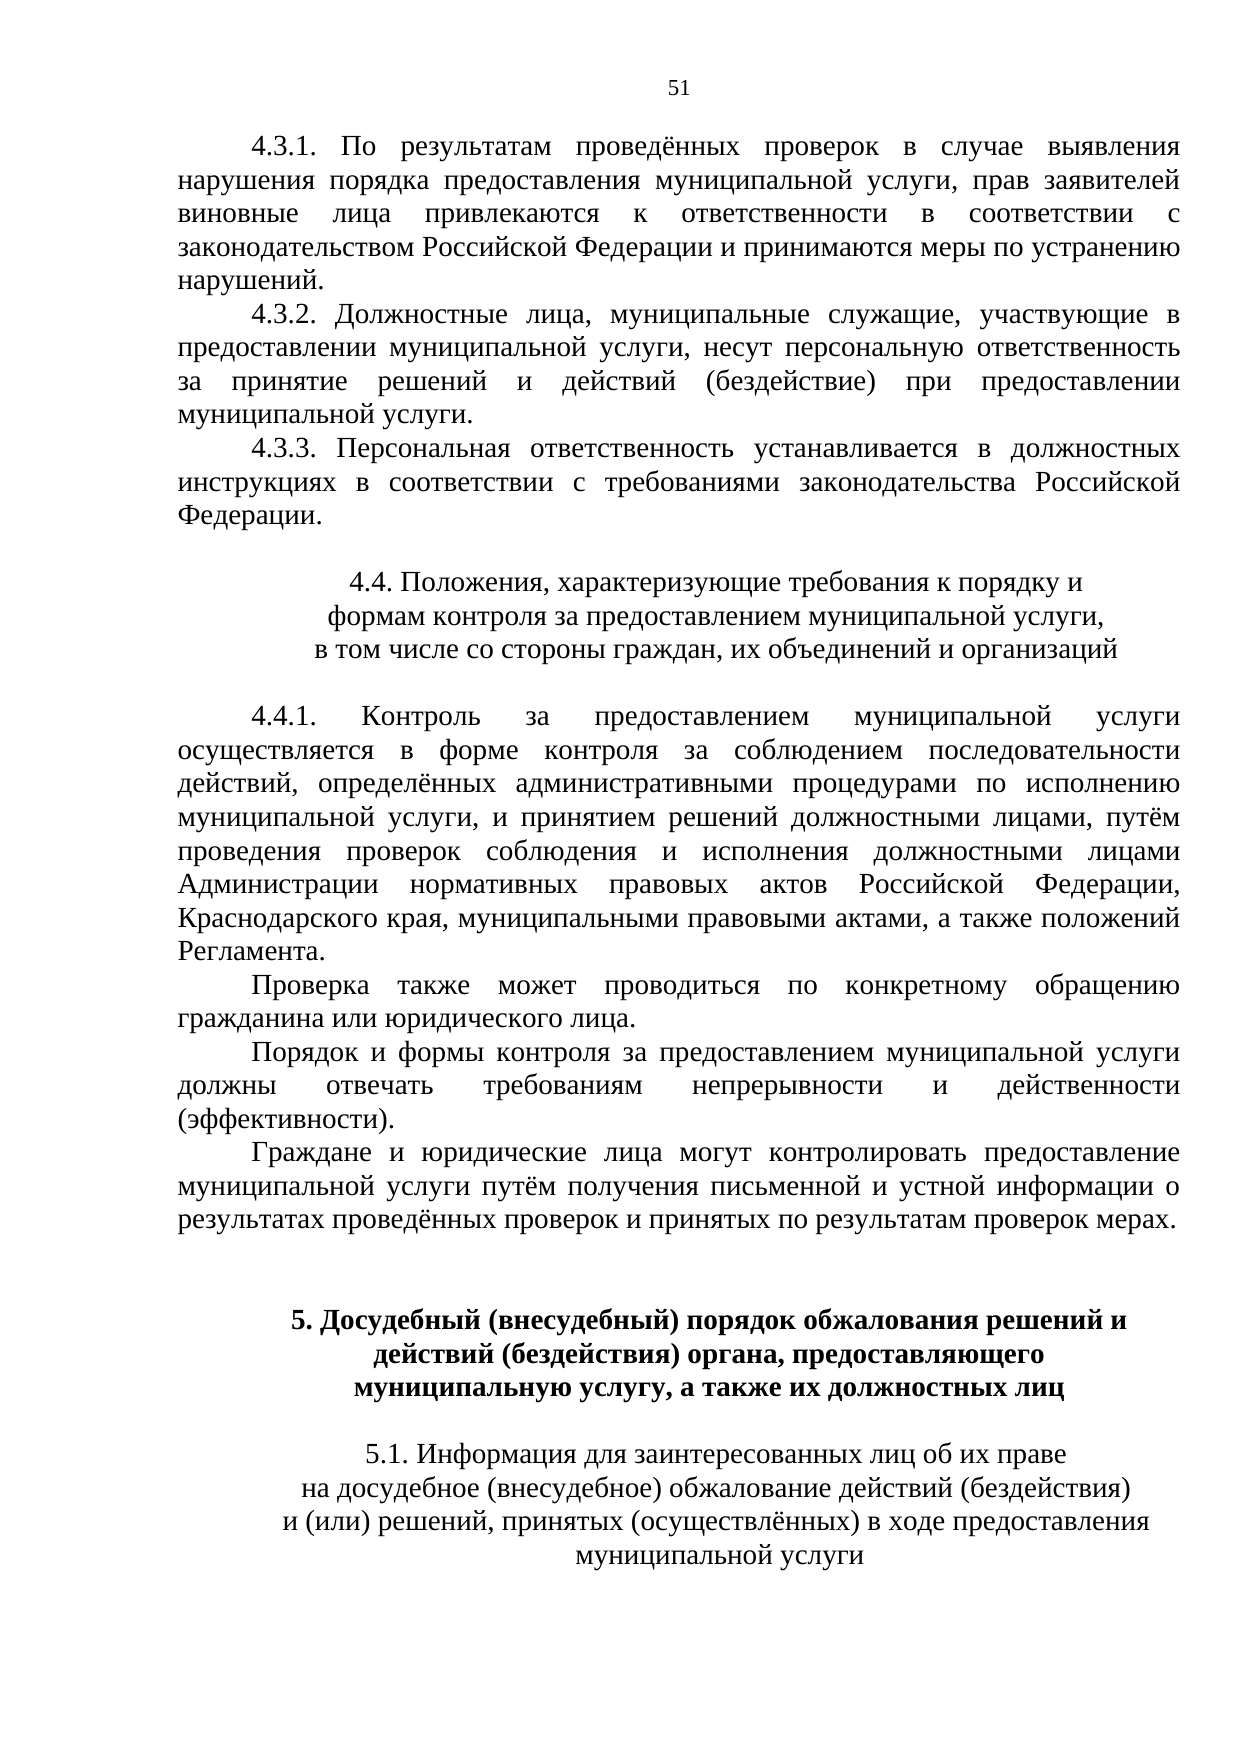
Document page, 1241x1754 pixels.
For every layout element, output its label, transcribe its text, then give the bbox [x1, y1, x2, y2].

text муниципальную услугу, а также их должностных лиц [177, 1369, 1167, 1403]
text Проверка также может проводиться по конкретному обращению гражданина или юридического лица. [177, 967, 1181, 1034]
text действий (бездействия) органа, предоставляющего [177, 1336, 1167, 1369]
text Порядок и формы контроля за предоставлением муниципальной услуги должны отвечать требованиям непрерывности и действенности (эффективности). [177, 1034, 1181, 1134]
text 4.3.1. По результатам проведённых проверок в случае выявления нарушения порядка предоставления муниципальной услуги, прав заявителей виновные лица привлекаются к ответственности в соответствии с законодательством Российской Федерации и принимаются меры по устранению нарушений. [177, 128, 1181, 296]
text и (или) решений, принятых (осуществлённых) в ходе предоставления [177, 1503, 1181, 1537]
text 5.1. Информация для заинтересованных лиц об их праве [177, 1436, 1181, 1470]
text в том числе со стороны граждан, их объединений и организаций [177, 631, 1181, 665]
text формам контроля за предоставлением муниципальной услуги, [177, 598, 1181, 631]
text 4.4. Положения, характеризующие требования к порядку и [177, 564, 1181, 598]
text 4.4.1. Контроль за предоставлением муниципальной услуги осуществляется в форме контроля за соблюдением последовательности действий, определённых административными процедурами по исполнению муниципальной услуги, и принятием решений должностными лицами, путём проведения проверок соблюдения и исполнения должностными лицами Администрации нормативных правовых актов Российской Федерации, Краснодарского края, муниципальными правовыми актами, а также положений Регламента. [177, 698, 1181, 967]
text на досудебное (внесудебное) обжалование действий (бездействия) [177, 1470, 1181, 1503]
text 4.3.3. Персональная ответственность устанавливается в должностных инструкциях в соответствии с требованиями законодательства Российской Федерации. [177, 430, 1181, 531]
text муниципальной услуги [177, 1537, 1181, 1571]
text Граждане и юридические лица могут контролировать предоставление муниципальной услуги путём получения письменной и устной информации о результатах проведённых проверок и принятых по результатам проверок мерах. [177, 1134, 1181, 1235]
text 5. Досудебный (внесудебный) порядок обжалования решений и [177, 1302, 1167, 1336]
text 4.3.2. Должностные лица, муниципальные служащие, участвующие в предоставлении муниципальной услуги, несут персональную ответственность за принятие решений и действий (бездействие) при предоставлении муниципальной услуги. [177, 296, 1181, 430]
